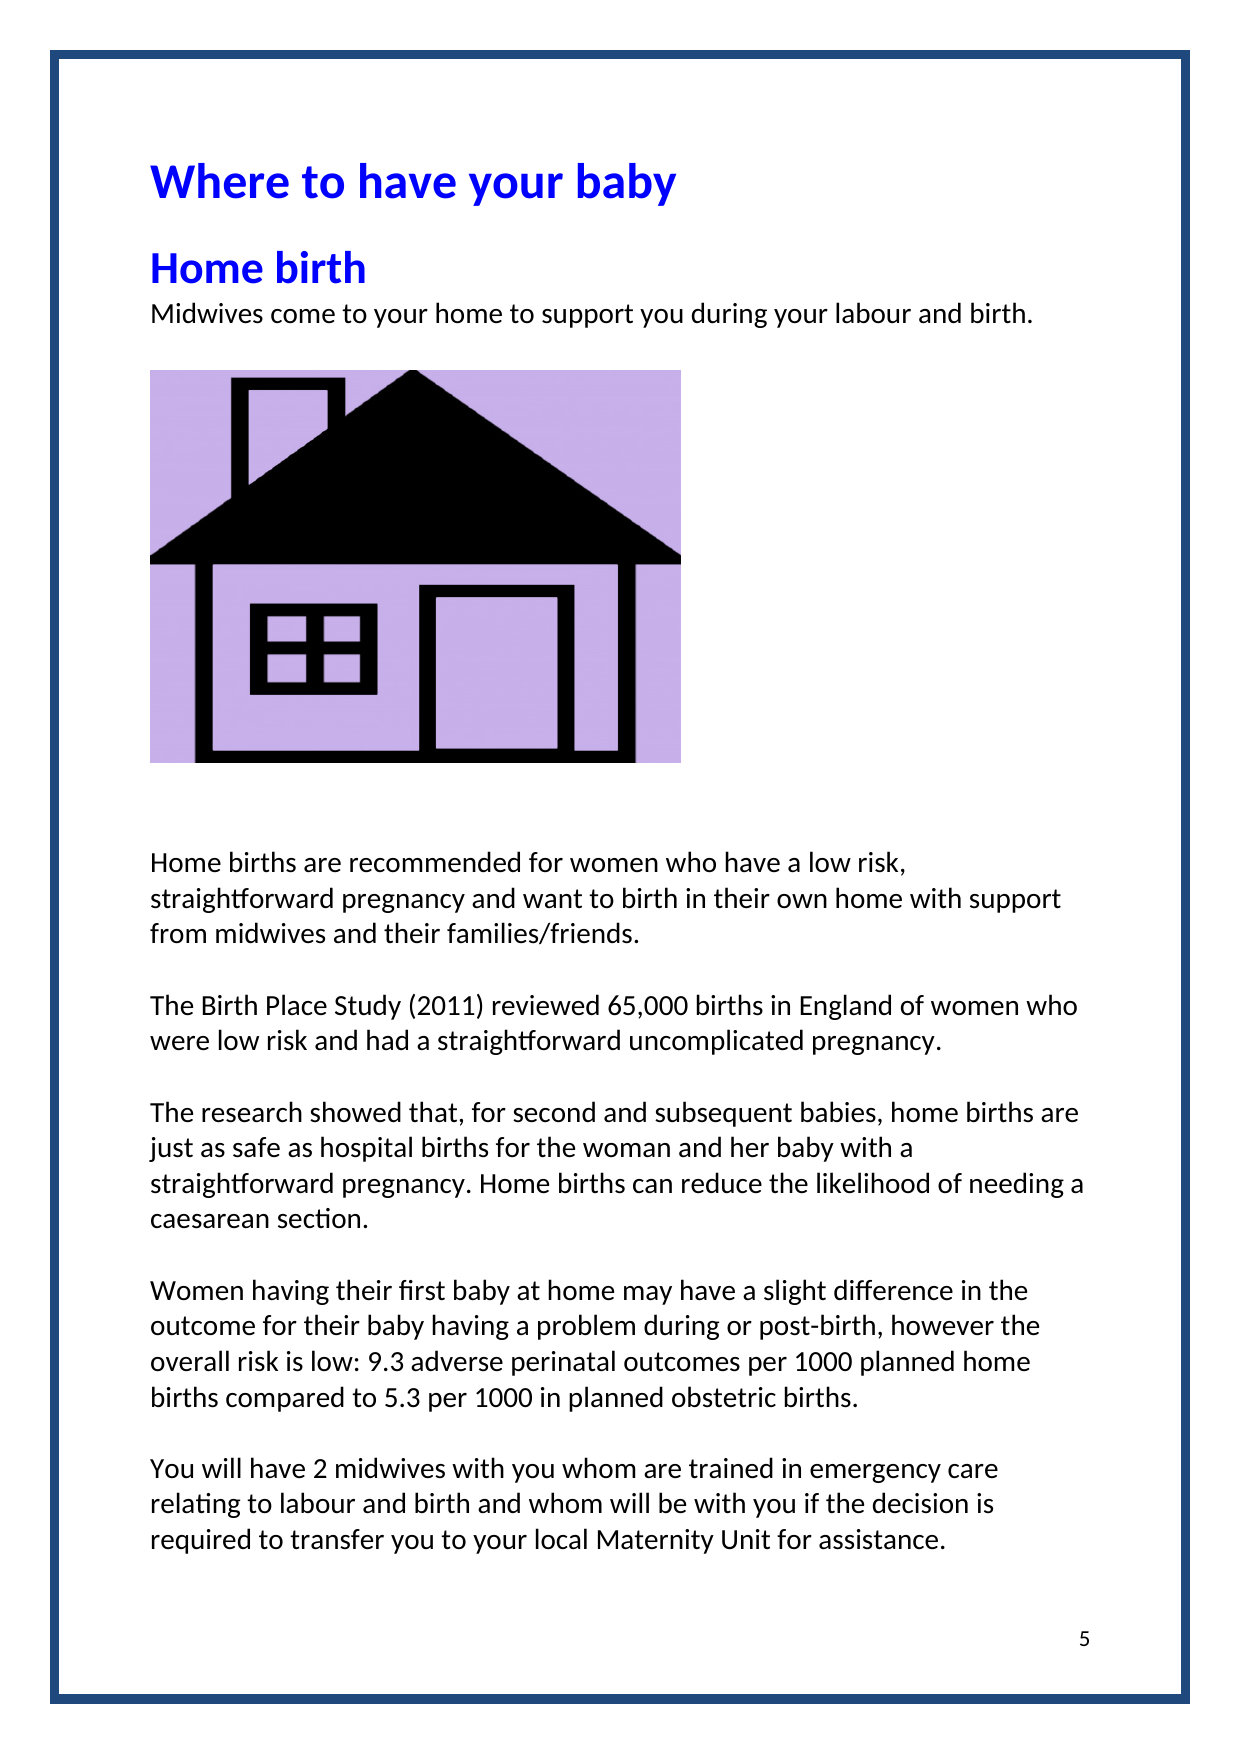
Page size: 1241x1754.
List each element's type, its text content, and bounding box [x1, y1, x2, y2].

text The research showed that, for second and subsequent babies, home births are just as safe as hospital births for the woman and her baby with a straightforward pregnancy. Home births can reduce the likelihood of needing a caesarean section. [150, 1094, 1090, 1236]
text Midwives come to your home to support you during your labour and birth. [150, 295, 1090, 331]
text Where to have your baby [150, 150, 1090, 211]
text Home births are recommended for women who have a low risk, straightforward pregnancy and want to birth in their own home with support from midwives and their families/friends. [150, 844, 1090, 951]
text Home birth [150, 239, 1090, 295]
text The Birth Place Study (2011) reviewed 65,000 births in England of women who were low risk and had a straightforward uncomplicated pregnancy. [150, 987, 1090, 1058]
text Women having their first baby at home may have a slight difference in the outcome for their baby having a problem during or post-birth, however the overall risk is low: 9.3 adverse perinatal outcomes per 1000 planned home births compared to 5.3 per 1000 in planned obstetric births. [150, 1272, 1090, 1414]
text You will have 2 midwives with you whom are trained in emergency care relating to labour and birth and whom will be with you if the decision is required to transfer you to your local Maternity Unit for assistance. [150, 1450, 1090, 1557]
